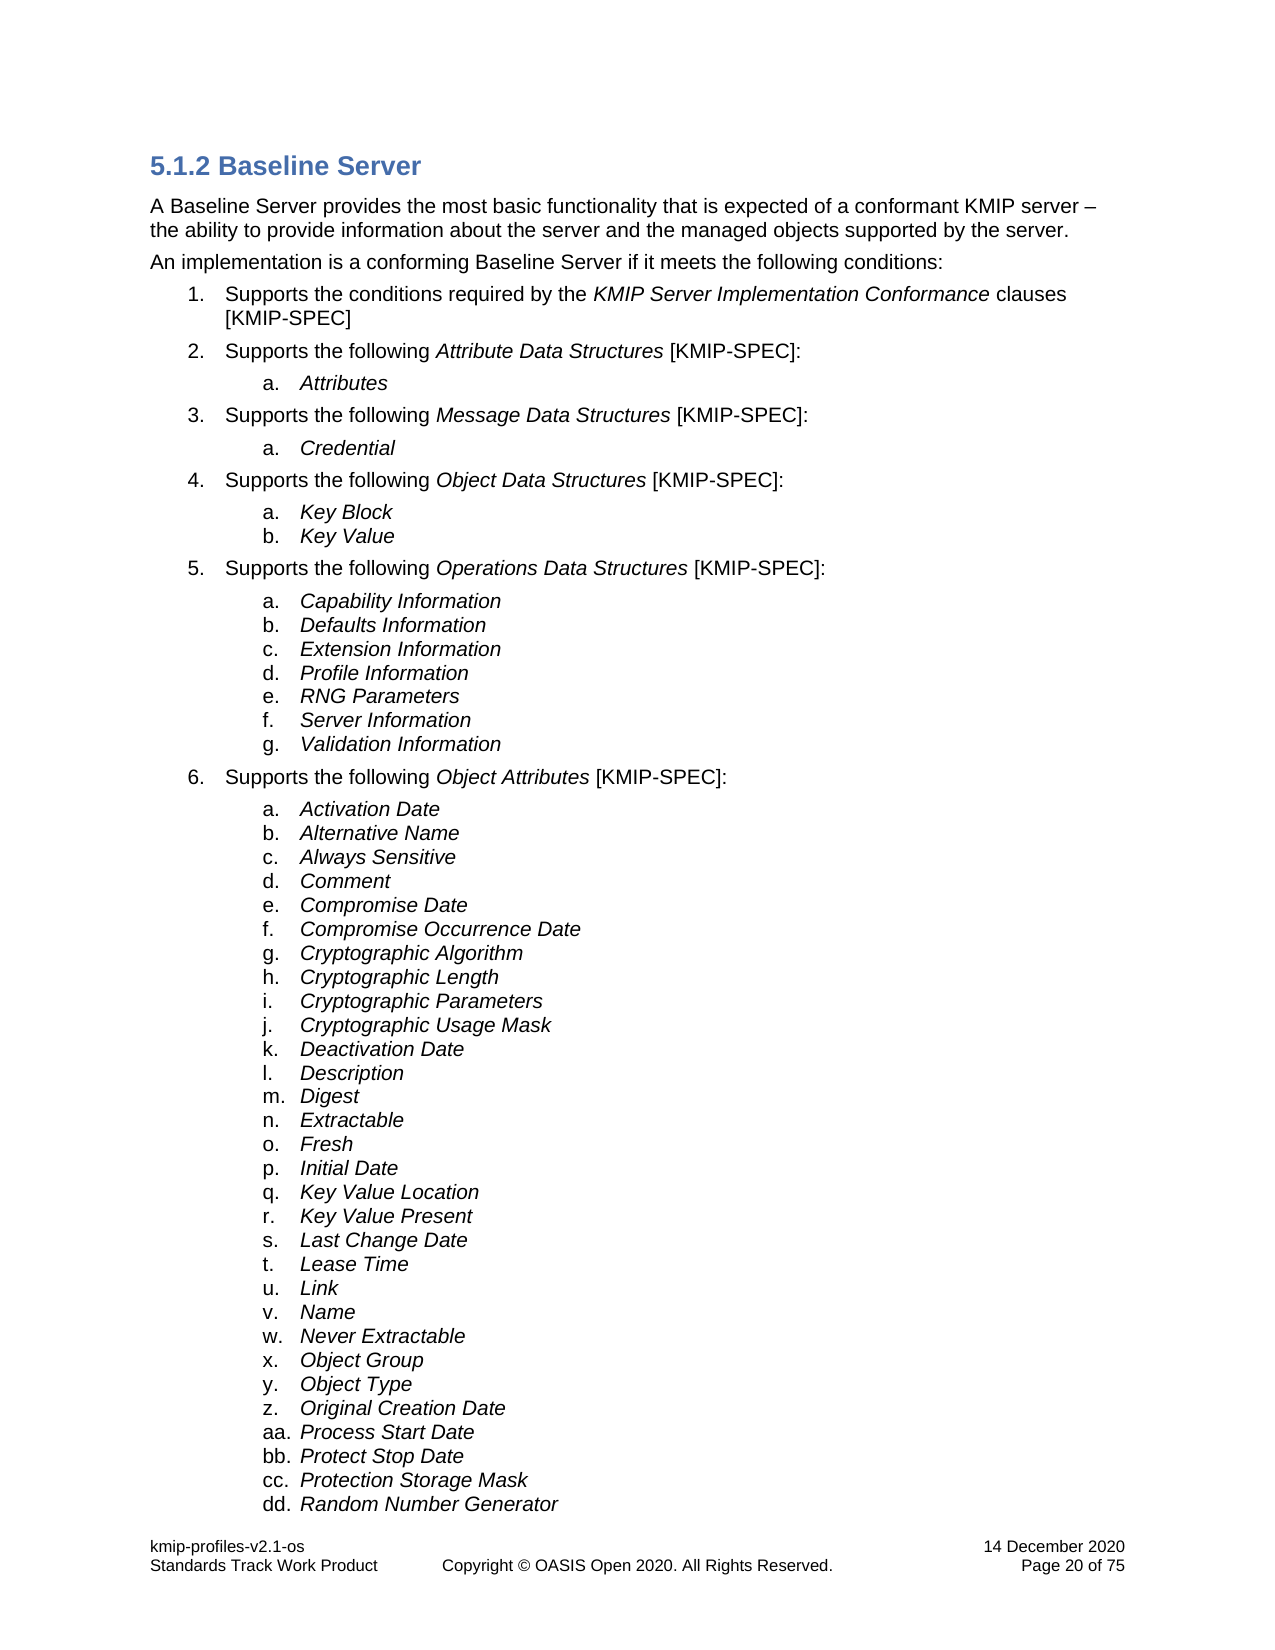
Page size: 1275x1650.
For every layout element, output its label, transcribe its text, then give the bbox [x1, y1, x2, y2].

list Key Block [262, 500, 1125, 524]
list Cryptographic Length [262, 964, 1125, 988]
list Supports the following Object Data Structures [KMIP-SPEC]: [187, 468, 1125, 492]
list Link [262, 1276, 1125, 1300]
list Original Creation Date [262, 1396, 1125, 1420]
list RNG Parameters [262, 684, 1125, 708]
list Process Start Date [262, 1420, 1125, 1444]
list Profile Information [262, 660, 1125, 684]
list Always Sensitive [262, 845, 1125, 869]
list Name [262, 1300, 1125, 1324]
list Compromise Date [262, 893, 1125, 917]
list Attributes [262, 371, 1125, 395]
list Capability Information [262, 588, 1125, 612]
list Key Value Present [262, 1204, 1125, 1228]
list Supports the following Message Data Structures [KMIP-SPEC]: [187, 403, 1125, 427]
text A Baseline Server provides the most basic functionality that is expected of a conformant KMIP server – the ability to provide information about the server and the managed objects supported by the server. [150, 194, 1125, 242]
subtitle Baseline Server [150, 150, 1125, 181]
list Extractable [262, 1108, 1125, 1132]
list Cryptographic Usage Mask [262, 1012, 1125, 1036]
list Object Type [262, 1372, 1125, 1396]
list Random Number Generator [262, 1492, 1125, 1516]
list Credential [262, 435, 1125, 459]
list Compromise Occurrence Date [262, 917, 1125, 941]
list Fresh [262, 1132, 1125, 1156]
list Validation Information [262, 732, 1125, 756]
list Description [262, 1060, 1125, 1084]
list Object Group [262, 1348, 1125, 1372]
list Last Change Date [262, 1228, 1125, 1252]
list Key Value [262, 524, 1125, 548]
list Activation Date [262, 797, 1125, 821]
text An implementation is a conforming Baseline Server if it meets the following conditions: [150, 250, 1125, 274]
list Initial Date [262, 1156, 1125, 1180]
list Supports the following Operations Data Structures [KMIP-SPEC]: [187, 556, 1125, 580]
list Supports the conditions required by the KMIP Server Implementation Conformance clauses [KMIP-SPEC] [187, 282, 1125, 330]
list Server Information [262, 708, 1125, 732]
list Supports the following Attribute Data Structures [KMIP-SPEC]: [187, 338, 1125, 362]
list Protection Storage Mask [262, 1468, 1125, 1492]
list Cryptographic Algorithm [262, 941, 1125, 964]
list Comment [262, 869, 1125, 893]
list Defaults Information [262, 612, 1125, 636]
list Key Value Location [262, 1180, 1125, 1204]
list Supports the following Object Attributes [KMIP-SPEC]: [187, 764, 1125, 788]
list Protect Stop Date [262, 1444, 1125, 1468]
list Cryptographic Parameters [262, 988, 1125, 1012]
list Digest [262, 1084, 1125, 1108]
list Never Extractable [262, 1324, 1125, 1348]
list Extension Information [262, 636, 1125, 660]
list Alternative Name [262, 821, 1125, 845]
list Lease Time [262, 1252, 1125, 1276]
list Deactivation Date [262, 1036, 1125, 1060]
